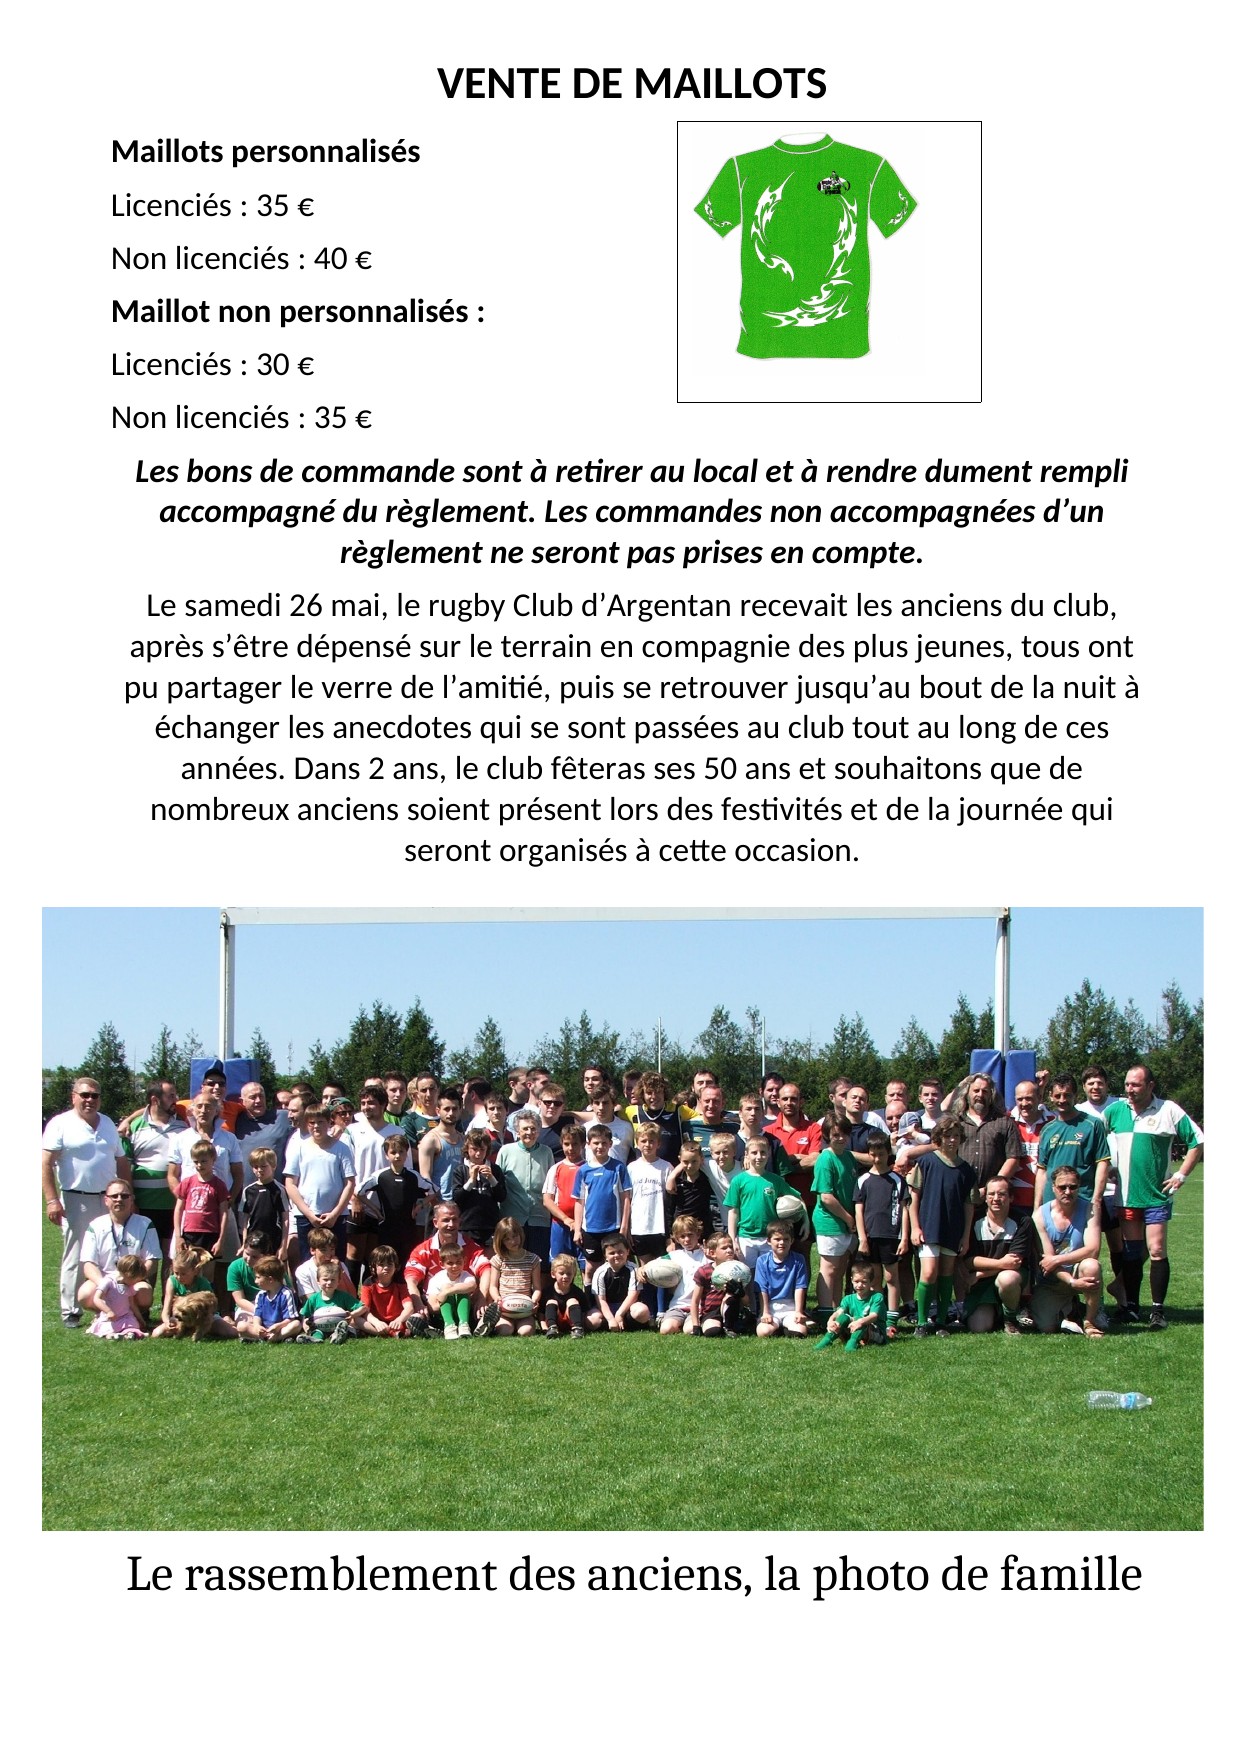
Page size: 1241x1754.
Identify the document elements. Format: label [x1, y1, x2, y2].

picture [692, 128, 925, 375]
picture [42, 907, 1204, 1531]
